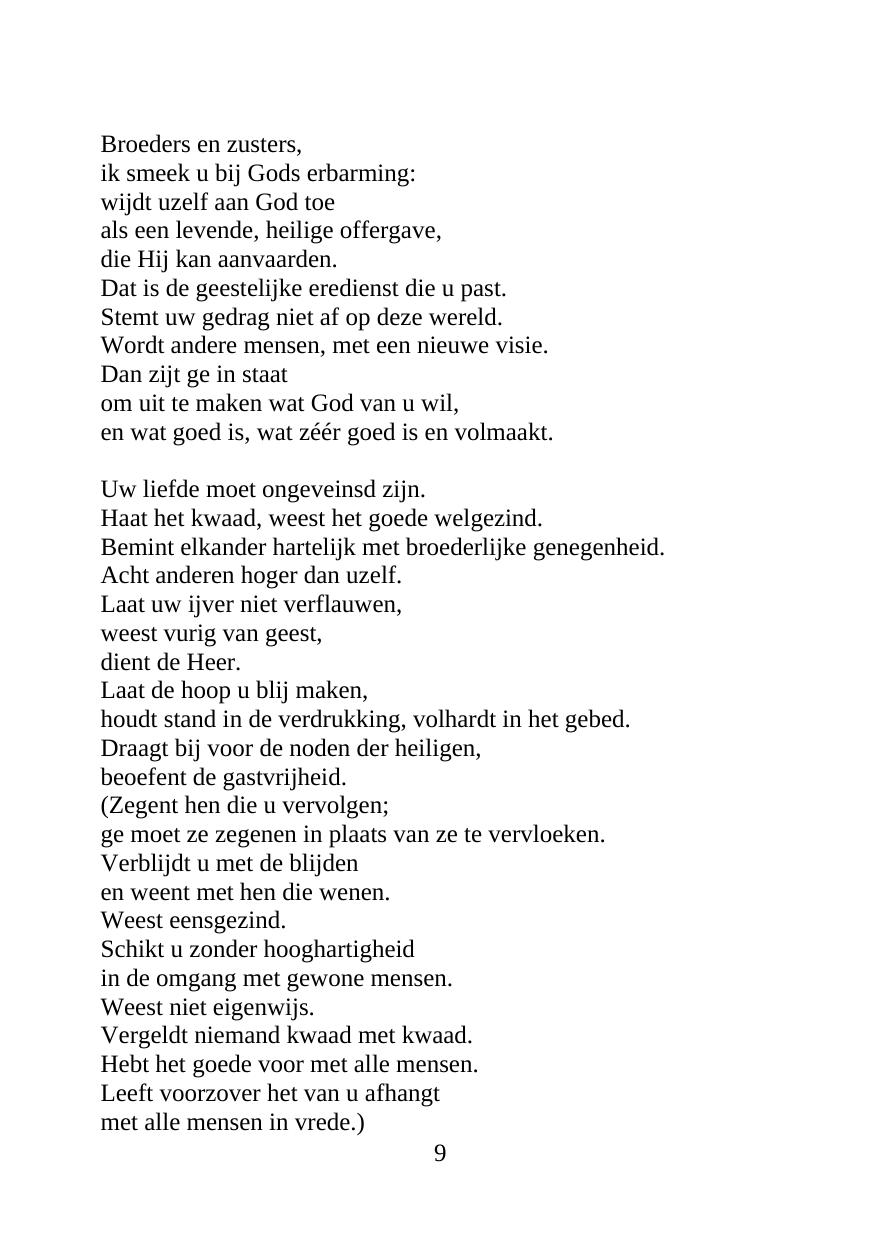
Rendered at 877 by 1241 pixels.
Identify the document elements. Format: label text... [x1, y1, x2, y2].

text Stemt uw gedrag niet af op deze wereld. [100, 302, 777, 330]
text dient de Heer. [100, 647, 777, 675]
text Dan zijt ge in staat [100, 359, 777, 388]
text (Zegent hen die u vervolgen; [100, 790, 777, 819]
text Weest niet eigenwijs. [100, 992, 777, 1020]
text om uit te maken wat God van u wil, [100, 388, 777, 417]
text als een levende, heilige offergave, [100, 215, 777, 244]
text Laat uw ijver niet verflauwen, [100, 589, 777, 618]
text Verblijdt u met de blijden [100, 848, 777, 877]
text Draagt bij voor de noden der heiligen, [100, 733, 777, 762]
text en weent met hen die wenen. [100, 877, 777, 905]
text Leeft voorzover het van u afhangt [100, 1078, 777, 1107]
text Laat de hoop u blij maken, [100, 675, 777, 704]
text Hebt het goede voor met alle mensen. [100, 1049, 777, 1078]
text ge moet ze zegenen in plaats van ze te vervloeken. [100, 819, 777, 848]
text weest vurig van geest, [100, 618, 777, 647]
text Bemint elkander hartelijk met broederlijke genegenheid. [100, 532, 777, 560]
text met alle mensen in vrede.) [100, 1107, 777, 1135]
text Haat het kwaad, weest het goede welgezind. [100, 503, 777, 532]
text wijdt uzelf aan God toe [100, 187, 777, 215]
text Vergeldt niemand kwaad met kwaad. [100, 1020, 777, 1049]
text in de omgang met gewone mensen. [100, 963, 777, 992]
text beoefent de gastvrijheid. [100, 762, 777, 790]
text Dat is de geestelijke eredienst die u past. [100, 273, 777, 302]
text Acht anderen hoger dan uzelf. [100, 560, 777, 589]
text Schikt u zonder hooghartigheid [100, 934, 777, 963]
text ik smeek u bij Gods erbarming: [100, 158, 777, 187]
text Wordt andere mensen, met een nieuwe visie. [100, 330, 777, 359]
text die Hij kan aanvaarden. [100, 244, 777, 273]
text Uw liefde moet ongeveinsd zijn. [100, 474, 777, 503]
text Broeders en zusters, [100, 129, 777, 158]
text Weest eensgezind. [100, 905, 777, 934]
text houdt stand in de verdrukking, volhardt in het gebed. [100, 704, 777, 733]
text en wat goed is, wat zéér goed is en volmaakt. [100, 417, 777, 445]
